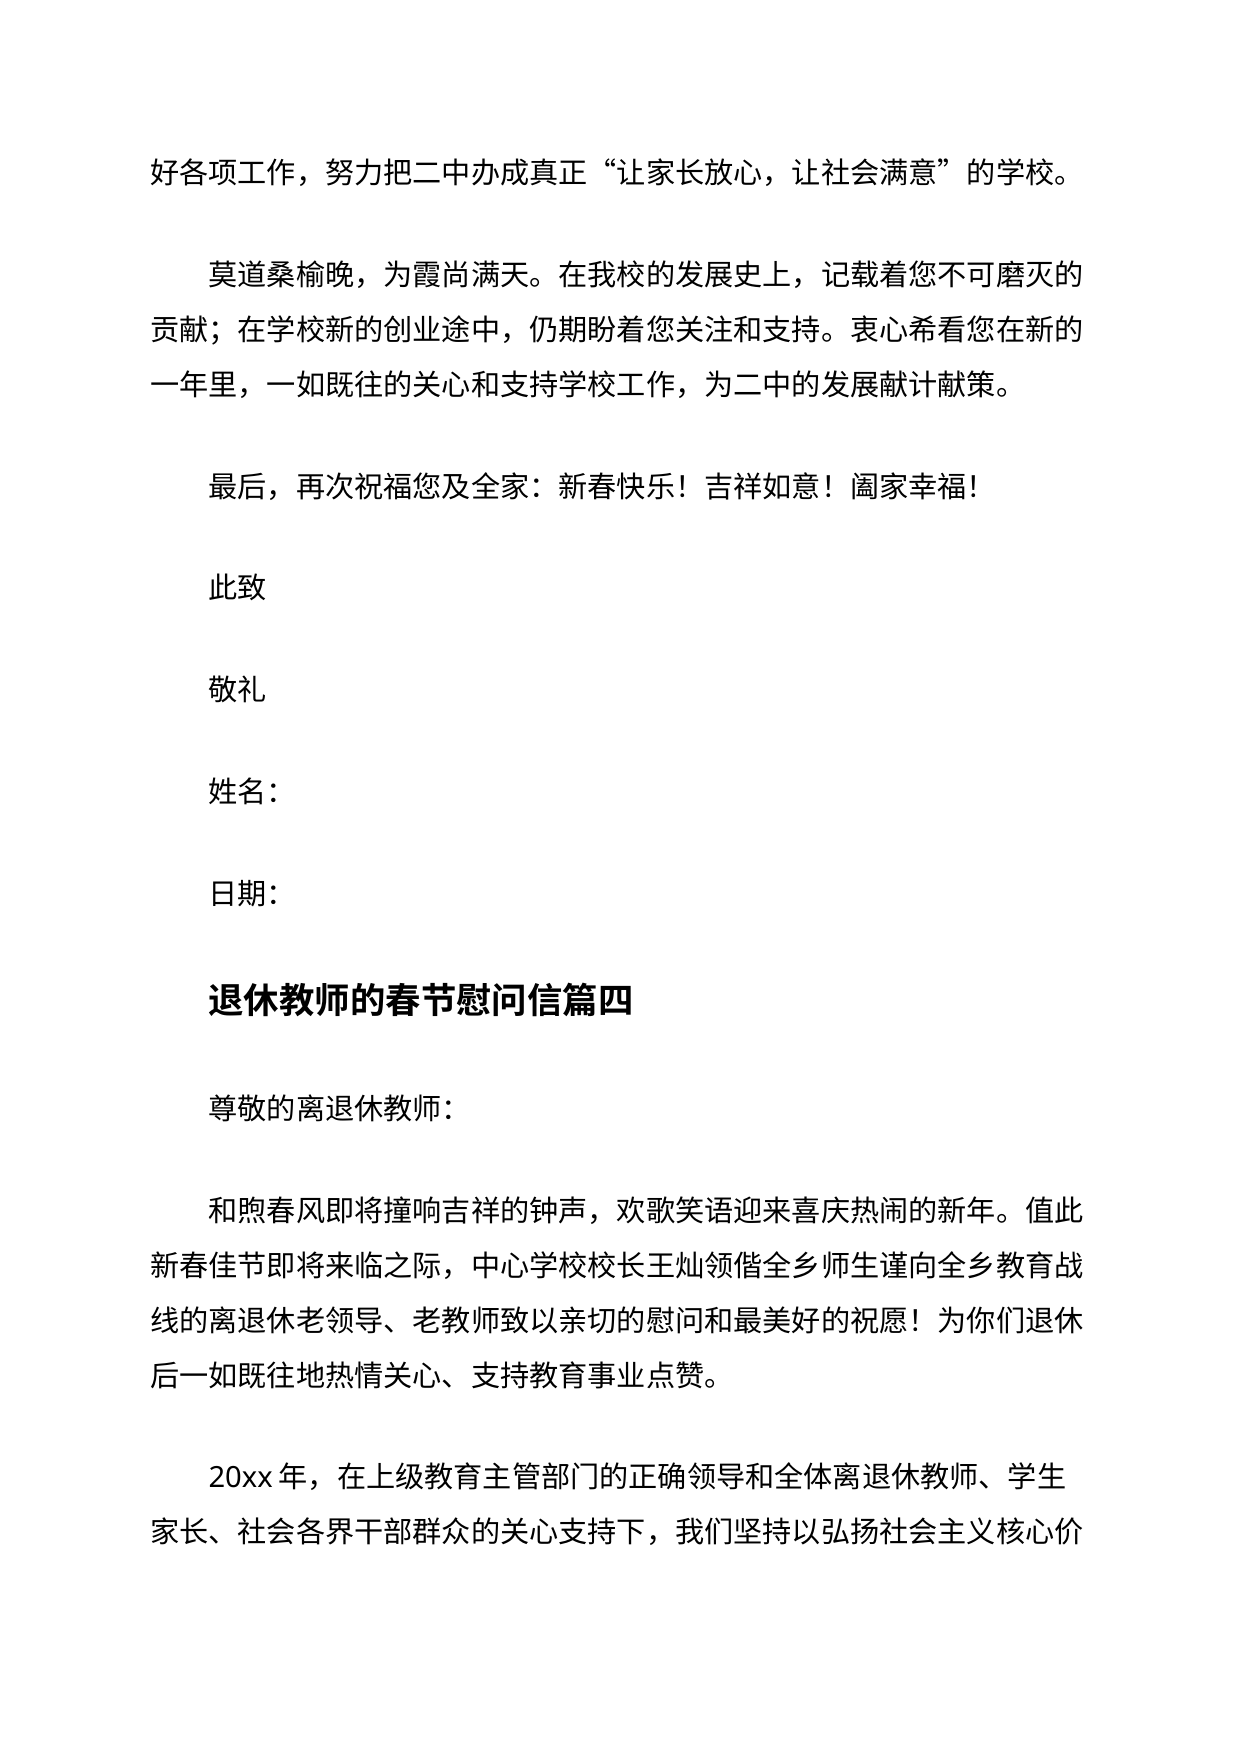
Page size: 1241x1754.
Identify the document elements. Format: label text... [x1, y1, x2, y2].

text 此致 [150, 565, 1090, 607]
text 敬礼 [150, 667, 1090, 709]
text 尊敬的离退休教师： [150, 1086, 1090, 1128]
text 姓名： [150, 769, 1090, 811]
text 和煦春风即将撞响吉祥的钟声，欢歌笑语迎来喜庆热闹的新年。值此新春佳节即将来临之际，中心学校校长王灿领偕全乡师生谨向全乡教育战线的离退休老领导、老教师致以亲切的慰问和最美好的祝愿！为你们退休后一如既往地热情关心、支持教育事业点赞。 [150, 1187, 1090, 1394]
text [150, 150, 1090, 192]
text 最后，再次祝福您及全家：新春快乐！吉祥如意！阖家幸福！ [150, 463, 1090, 506]
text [150, 1454, 1090, 1551]
text 日期： [150, 870, 1090, 913]
text 莫道桑榆晚，为霞尚满天。在我校的发展史上，记载着您不可磨灭的贡献；在学校新的创业途中，仍期盼着您关注和支持。衷心希看您在新的一年里，一如既往的关心和支持学校工作，为二中的发展献计献策。 [150, 252, 1090, 404]
text 退休教师的春节慰问信篇四 [150, 972, 1090, 1023]
